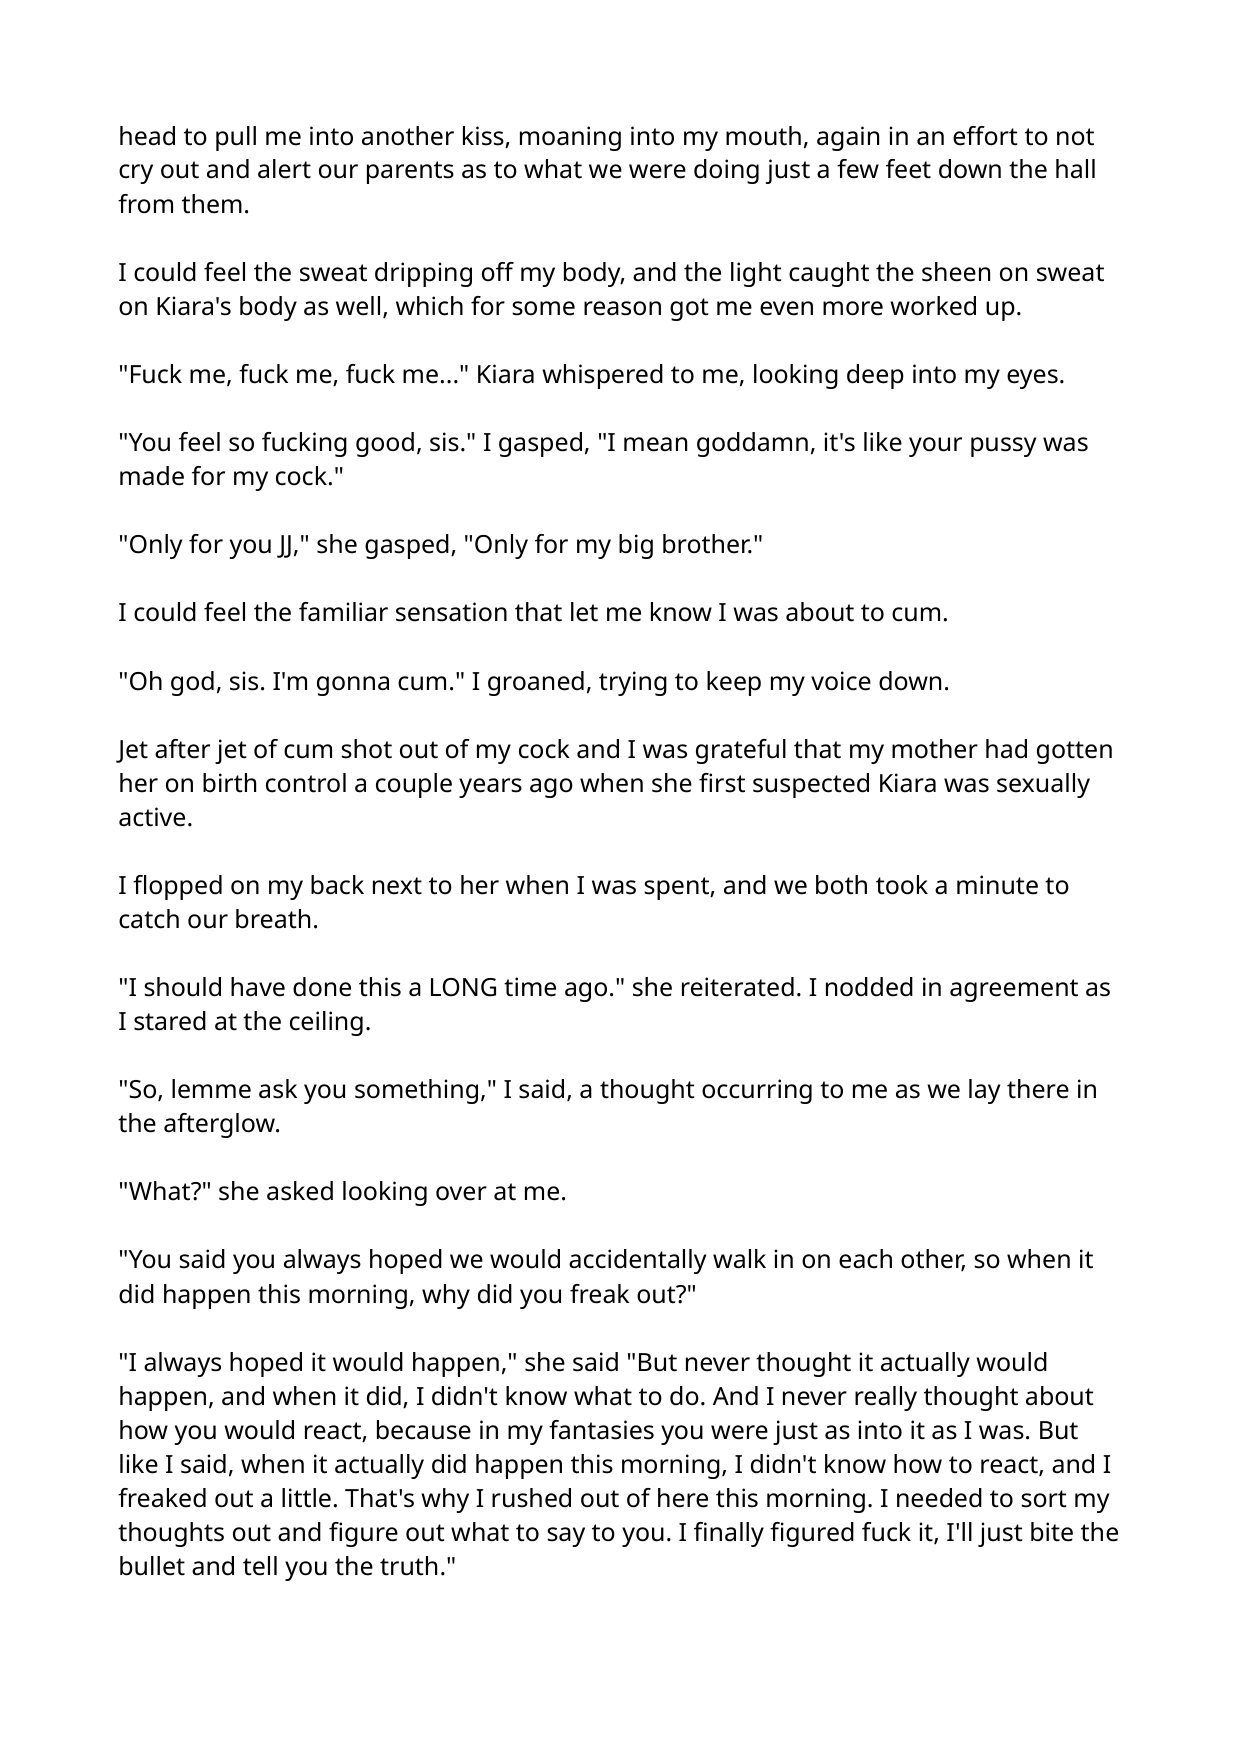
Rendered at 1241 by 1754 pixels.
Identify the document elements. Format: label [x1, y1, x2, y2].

text [118, 118, 1122, 1583]
